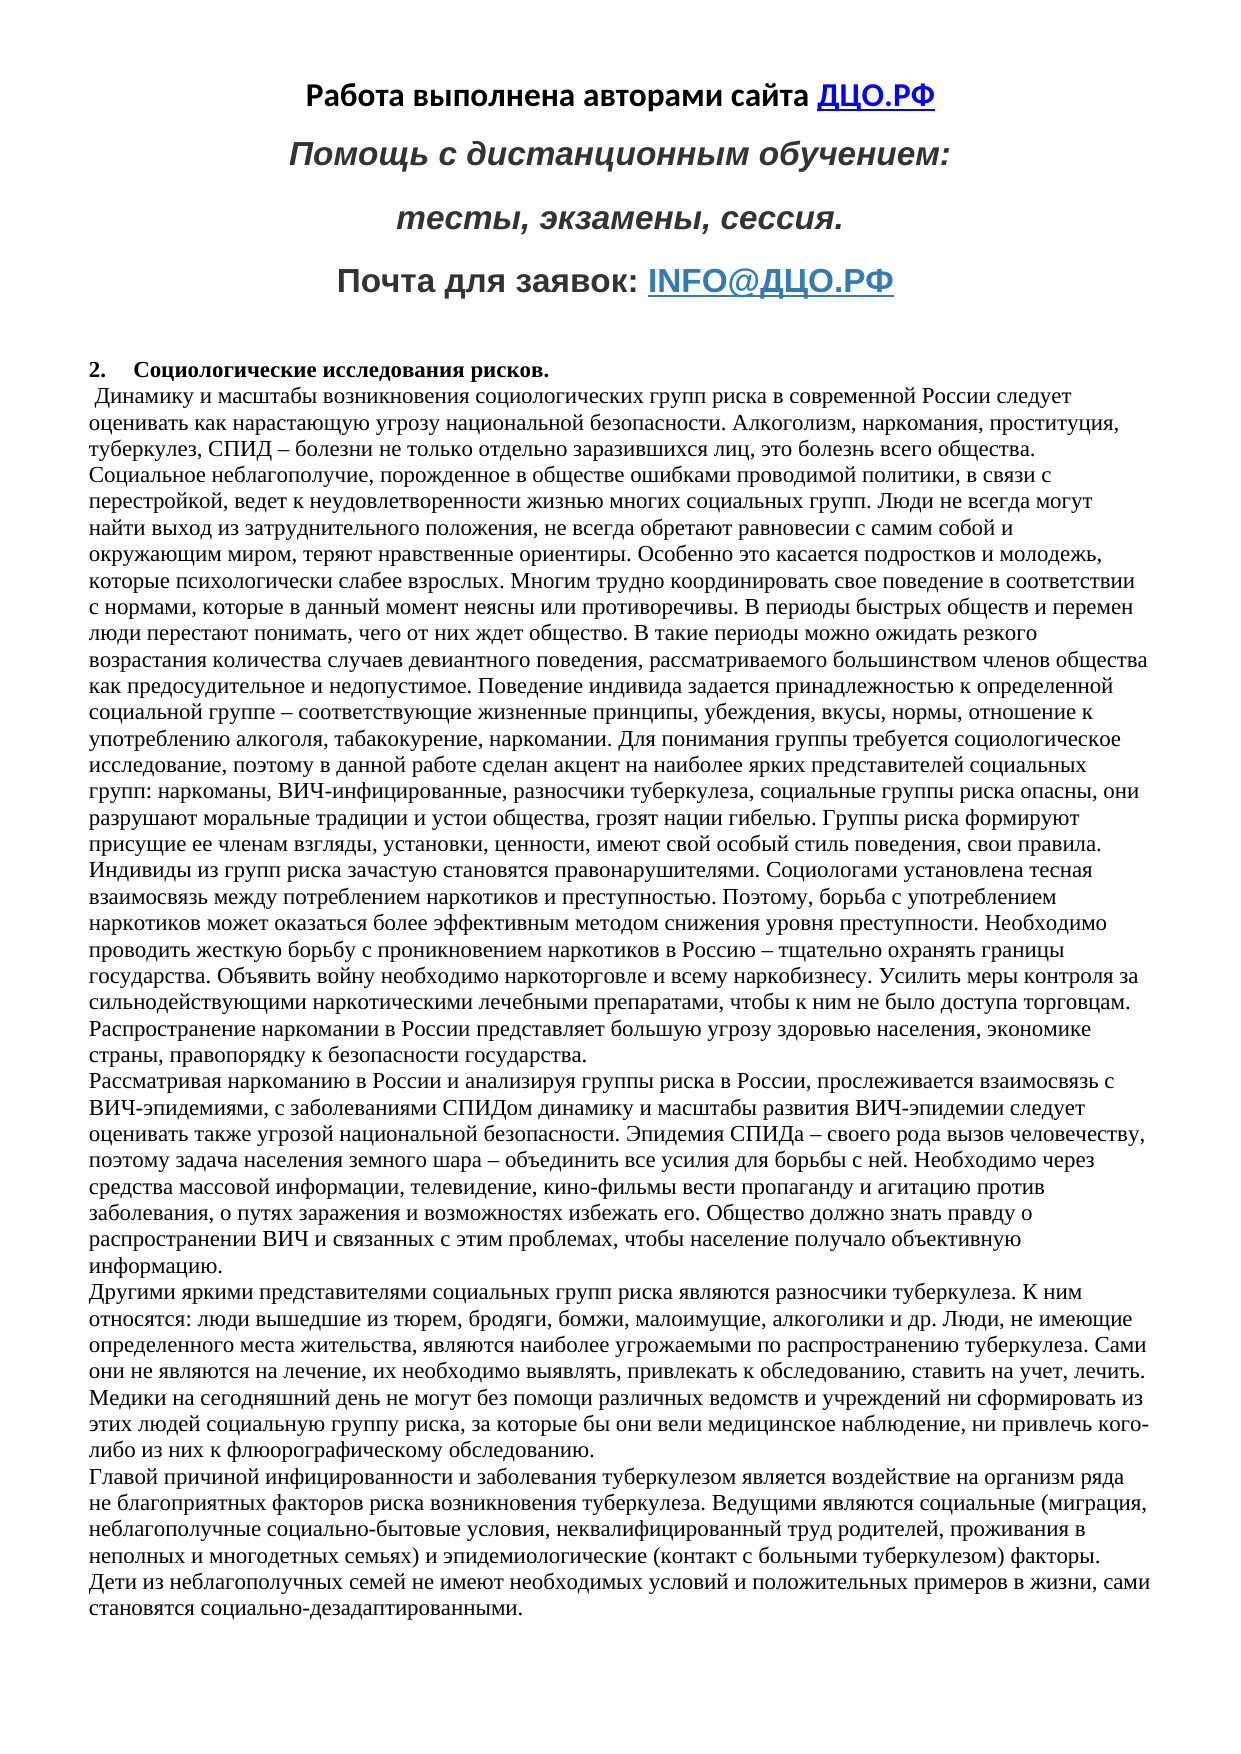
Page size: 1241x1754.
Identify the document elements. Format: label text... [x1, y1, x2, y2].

text Главой причиной инфицированности и заболевания туберкулезом является воздействие на организм ряда не благоприятных факторов риска возникновения туберкулеза. Ведущими являются социальные (миграция, неблагополучные социально-бытовые условия, неквалифицированный труд родителей, проживания в неполных и многодетных семьях) и эпидемиологические (контакт с больными туберкулезом) факторы. Дети из неблагополучных семей не имеют необходимых условий и положительных примеров в жизни, сами становятся социально-дезадаптированными. [89, 1463, 1152, 1621]
text Распространение наркомании в России представляет большую угрозу здоровью населения, экономике страны, правопорядку к безопасности государства. [89, 1015, 1152, 1067]
text Другими яркими представителями социальных групп риска являются разносчики туберкулеза. К ним относятся: люди вышедшие из тюрем, бродяги, бомжи, малоимущие, алкоголики и др. Люди, не имеющие определенного места жительства, являются наиболее угрожаемыми по распространению туберкулеза. Сами они не являются на лечение, их необходимо выявлять, привлекать к обследованию, ставить на учет, лечить. [89, 1278, 1152, 1384]
text Рассматривая наркоманию в России и анализируя группы риска в России, прослеживается взаимосвязь с ВИЧ-эпидемиями, с заболеваниями СПИДом динамику и масштабы развития ВИЧ-эпидемии следует оценивать также угрозой национальной безопасности. Эпидемия СПИДа – своего рода вызов человечеству, поэтому задача населения земного шара – объединить все усилия для борьбы с ней. Необходимо через средства массовой информации, телевидение, кино-фильмы вести пропаганду и агитацию против заболевания, о путях заражения и возможностях избежать его. Общество должно знать правду о распространении ВИЧ и связанных с этим проблемах, чтобы население получало объективную информацию. [89, 1067, 1152, 1278]
list Социологические исследования рисков. [89, 356, 1152, 382]
text Медики на сегодняшний день не могут без помощи различных ведомств и учреждений ни сформировать из этих людей социальную группу риска, за которые бы они вели медицинское наблюдение, ни привлечь кого-либо из них к флюорографическому обследованию. [89, 1384, 1152, 1463]
text Динамику и масштабы возникновения социологических групп риска в современной России следует оценивать как нарастающую угрозу национальной безопасности. Алкоголизм, наркомания, проституция, туберкулез, СПИД – болезни не только отдельно заразившихся лиц, это болезнь всего общества. Социальное неблагополучие, порожденное в обществе ошибками проводимой политики, в связи с перестройкой, ведет к неудовлетворенности жизнью многих социальных групп. Люди не всегда могут найти выход из затруднительного положения, не всегда обретают равновесии с самим собой и окружающим миром, теряют нравственные ориентиры. Особенно это касается подростков и молодежь, которые психологически слабее взрослых. Многим трудно координировать свое поведение в соответствии с нормами, которые в данный момент неясны или противоречивы. В периоды быстрых обществ и перемен люди перестают понимать, чего от них ждет общество. В такие периоды можно ожидать резкого возрастания количества случаев девиантного поведения, рассматриваемого большинством членов общества как предосудительное и недопустимое. Поведение индивида задается принадлежностью к определенной социальной группе – соответствующие жизненные принципы, убеждения, вкусы, нормы, отношение к употреблению алкоголя, табакокурение, наркомании. Для понимания группы требуется социологическое исследование, поэтому в данной работе сделан акцент на наиболее ярких представителей социальных групп: наркоманы, ВИЧ-инфицированные, разносчики туберкулеза, социальные группы риска опасны, они разрушают моральные традиции и устои общества, грозят нации гибелью. Группы риска формируют присущие ее членам взгляды, установки, ценности, имеют свой особый стиль поведения, свои правила. Индивиды из групп риска зачастую становятся правонарушителями. Социологами установлена тесная взаимосвязь между потреблением наркотиков и преступностью. Поэтому, борьба с употреблением наркотиков может оказаться более эффективным методом снижения уровня преступности. Необходимо проводить жесткую борьбу с проникновением наркотиков в Россию – тщательно охранять границы государства. Объявить войну необходимо наркоторговле и всему наркобизнесу. Усилить меры контроля за сильнодействующими наркотическими лечебными препаратами, чтобы к ним не было доступа торговцам. [89, 382, 1152, 1015]
